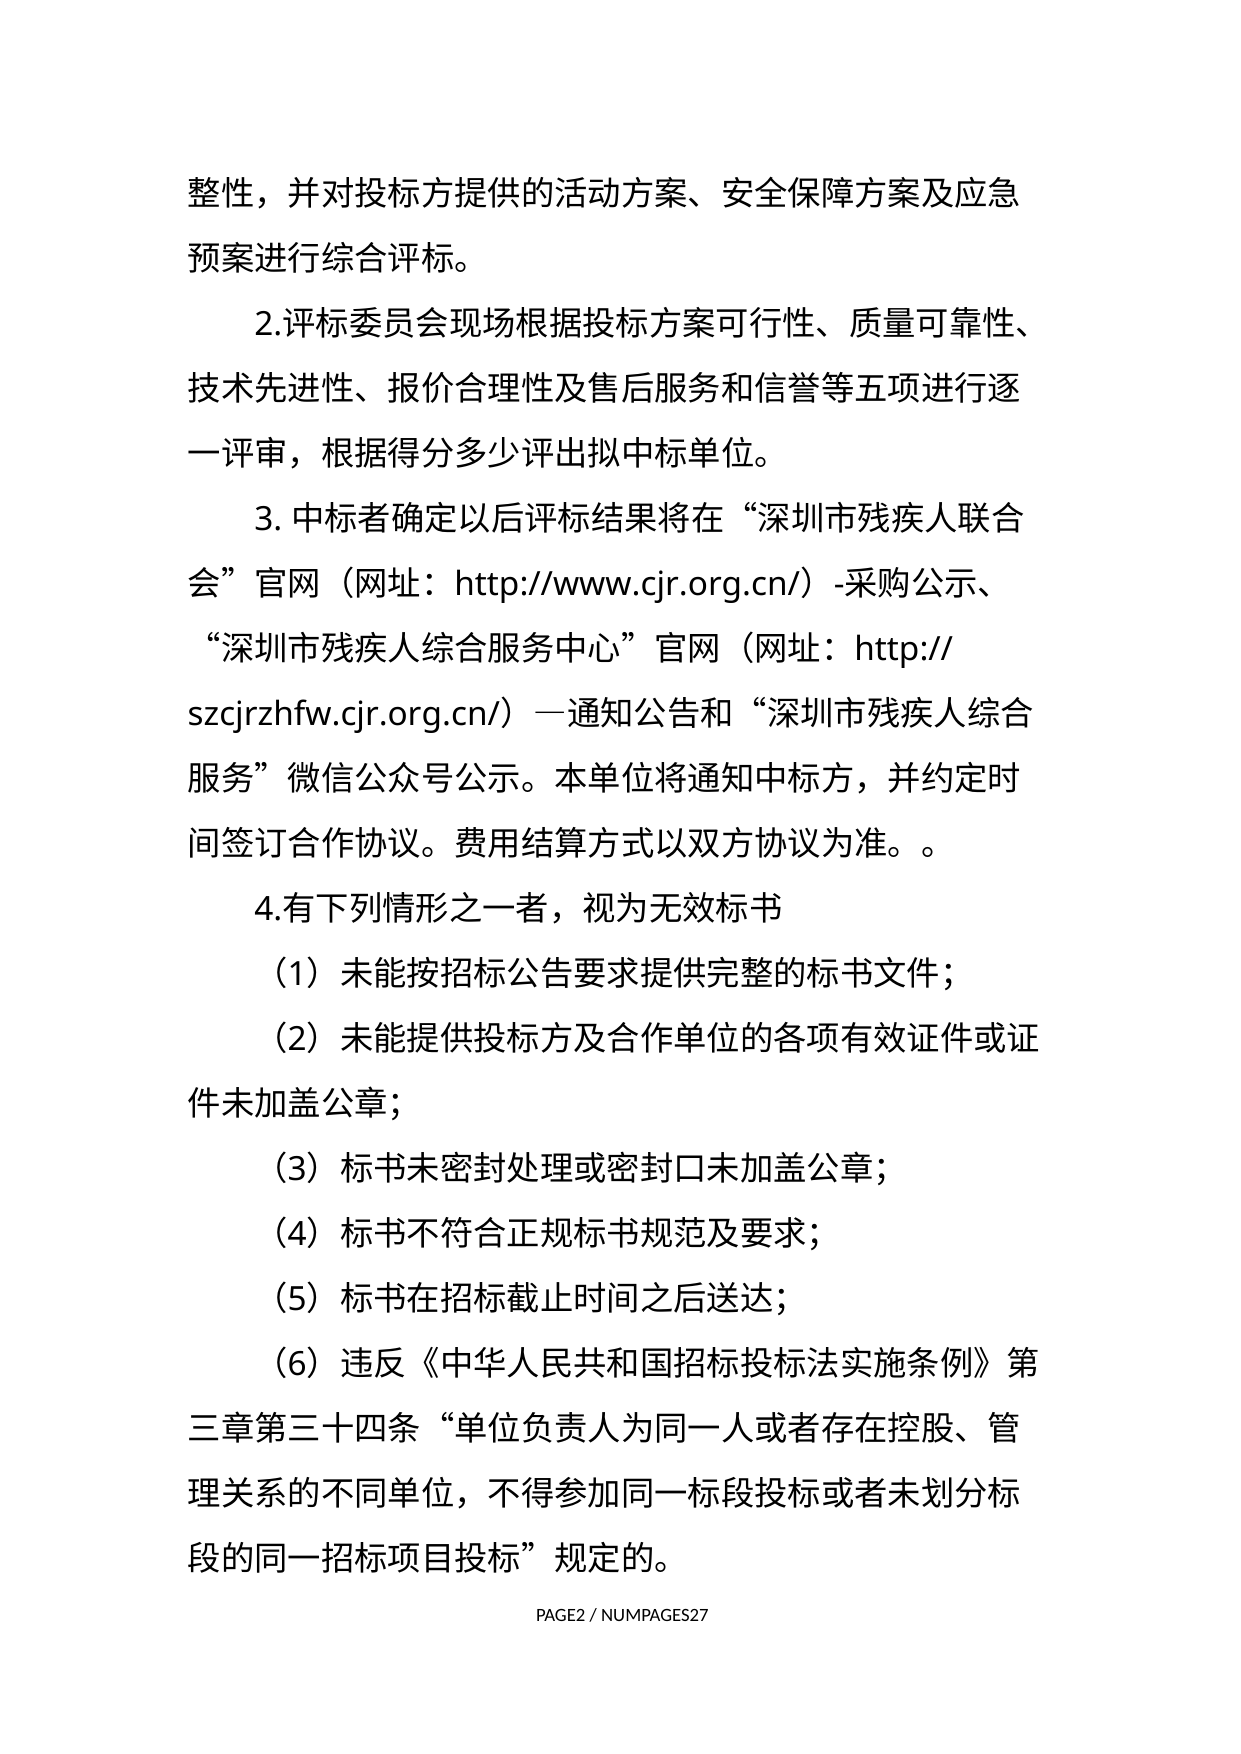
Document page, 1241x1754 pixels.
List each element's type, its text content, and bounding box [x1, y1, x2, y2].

text 3. 中标者确定以后评标结果将在“深圳市残疾人联合会”官网（网址：http://www.cjr.org.cn/）-采购公示、“深圳市残疾人综合服务中心”官网（网址：http://szcjrzhfw.cjr.org.cn/）—通知公告和“深圳市残疾人综合服务”微信公众号公示。本单位将通知中标方，并约定时间签订合作协议。费用结算方式以双方协议为准。。 [187, 483, 1053, 873]
text （5）标书在招标截止时间之后送达； [187, 1263, 1053, 1328]
text 2.评标委员会现场根据投标方案可行性、质量可靠性、技术先进性、报价合理性及售后服务和信誉等五项进行逐一评审，根据得分多少评出拟中标单位。 [187, 288, 1053, 483]
text （2）未能提供投标方及合作单位的各项有效证件或证件未加盖公章； [187, 1003, 1053, 1133]
text （4）标书不符合正规标书规范及要求； [187, 1198, 1053, 1263]
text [187, 158, 1053, 288]
text （6）违反《中华人民共和国招标投标法实施条例》第三章第三十四条“单位负责人为同一人或者存在控股、管理关系的不同单位，不得参加同一标段投标或者未划分标段的同一招标项目投标”规定的。 [187, 1328, 1053, 1588]
text （3）标书未密封处理或密封口未加盖公章； [187, 1133, 1053, 1198]
text 4.有下列情形之一者，视为无效标书 [187, 873, 1053, 938]
text （1）未能按招标公告要求提供完整的标书文件； [187, 938, 1053, 1003]
